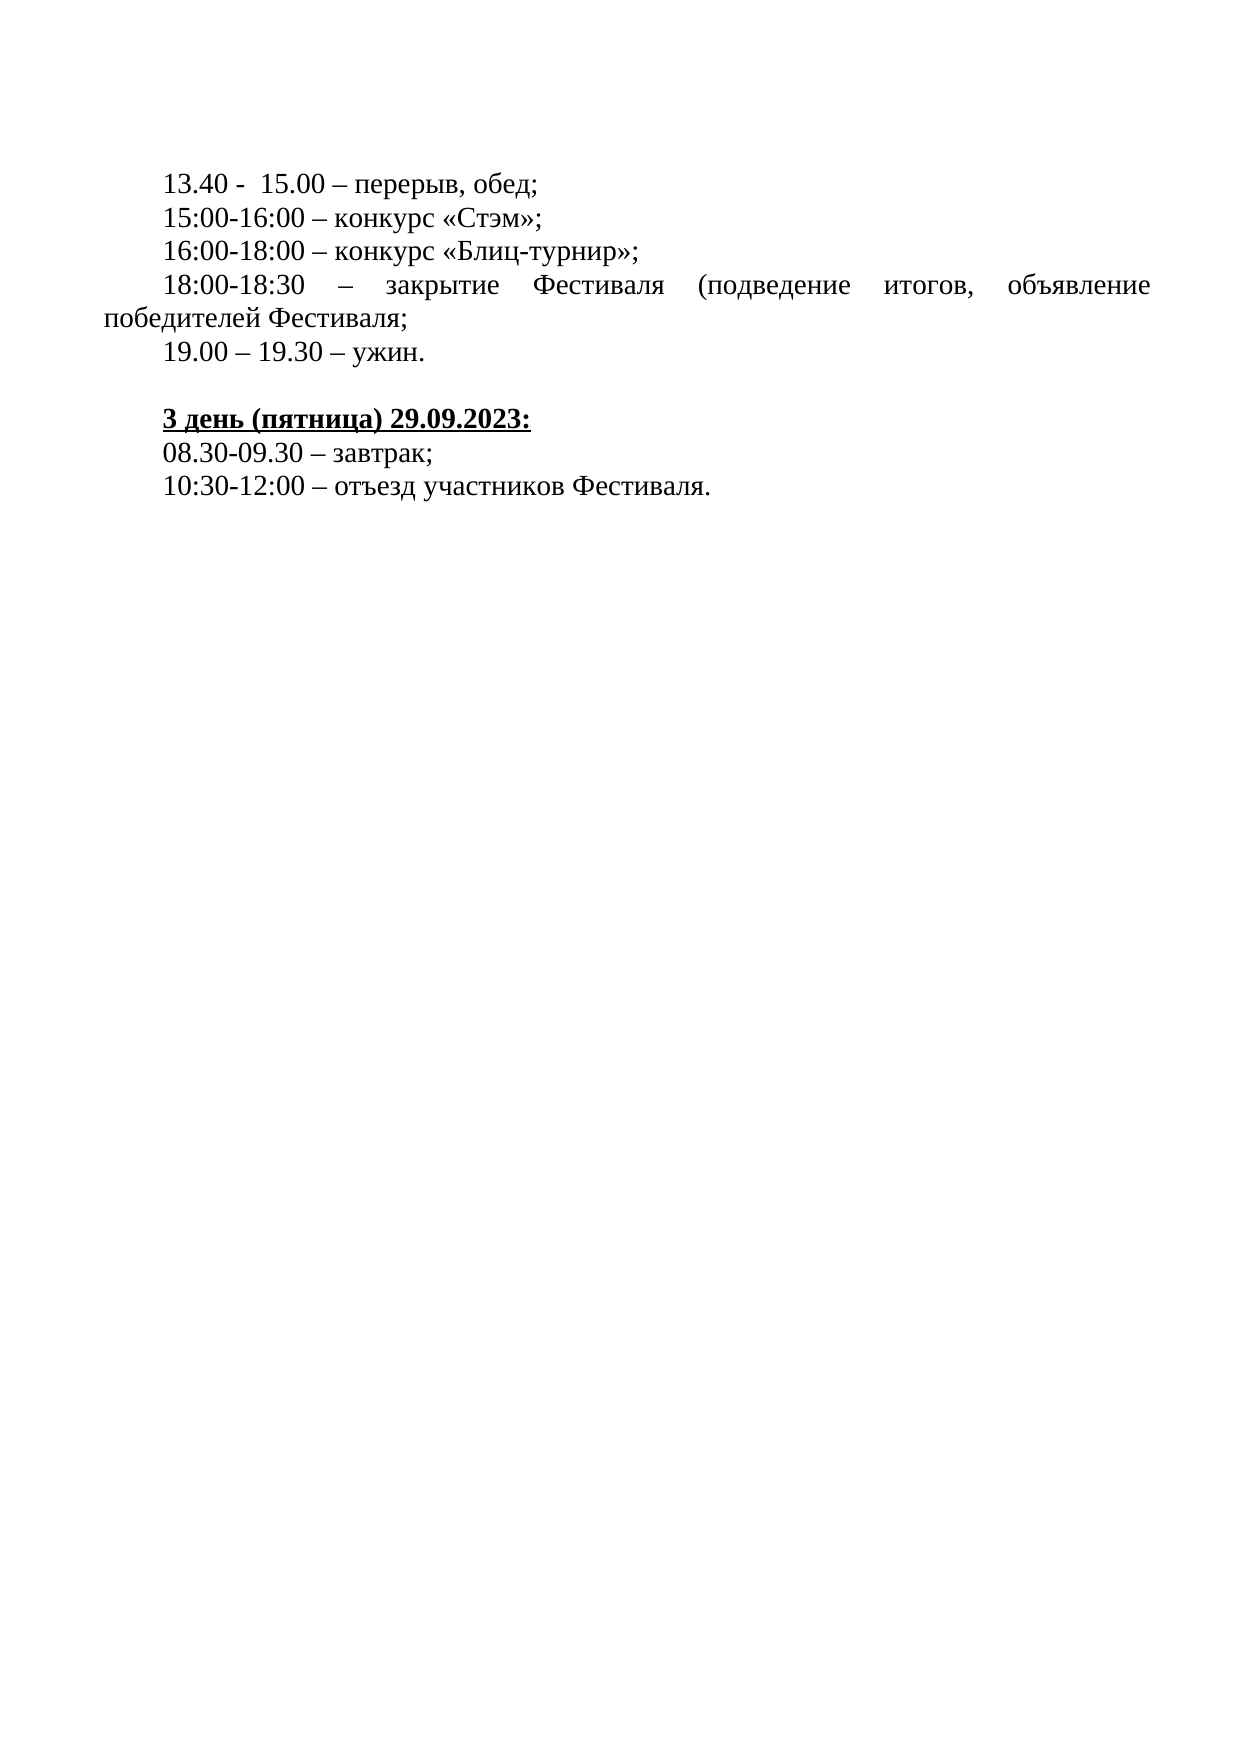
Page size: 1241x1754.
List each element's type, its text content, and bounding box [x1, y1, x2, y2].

text 08.30-09.30 – завтрак; [103, 435, 1152, 468]
text 18:00-18:30 – закрытие Фестиваля (подведение итогов, объявление победителей Фестиваля; [103, 267, 1152, 334]
text 16:00-18:00 – конкурс «Блиц-турнир»; [103, 233, 1152, 267]
text 13.40 - 15.00 – перерыв, обед; [103, 166, 1152, 200]
text 10:30-12:00 – отъезд участников Фестиваля. [103, 468, 1152, 502]
text 3 день (пятница) 29.09.2023: [103, 401, 1152, 435]
text 15:00-16:00 – конкурс «Стэм»; [103, 200, 1152, 233]
text 19.00 – 19.30 – ужин. [103, 334, 1152, 368]
